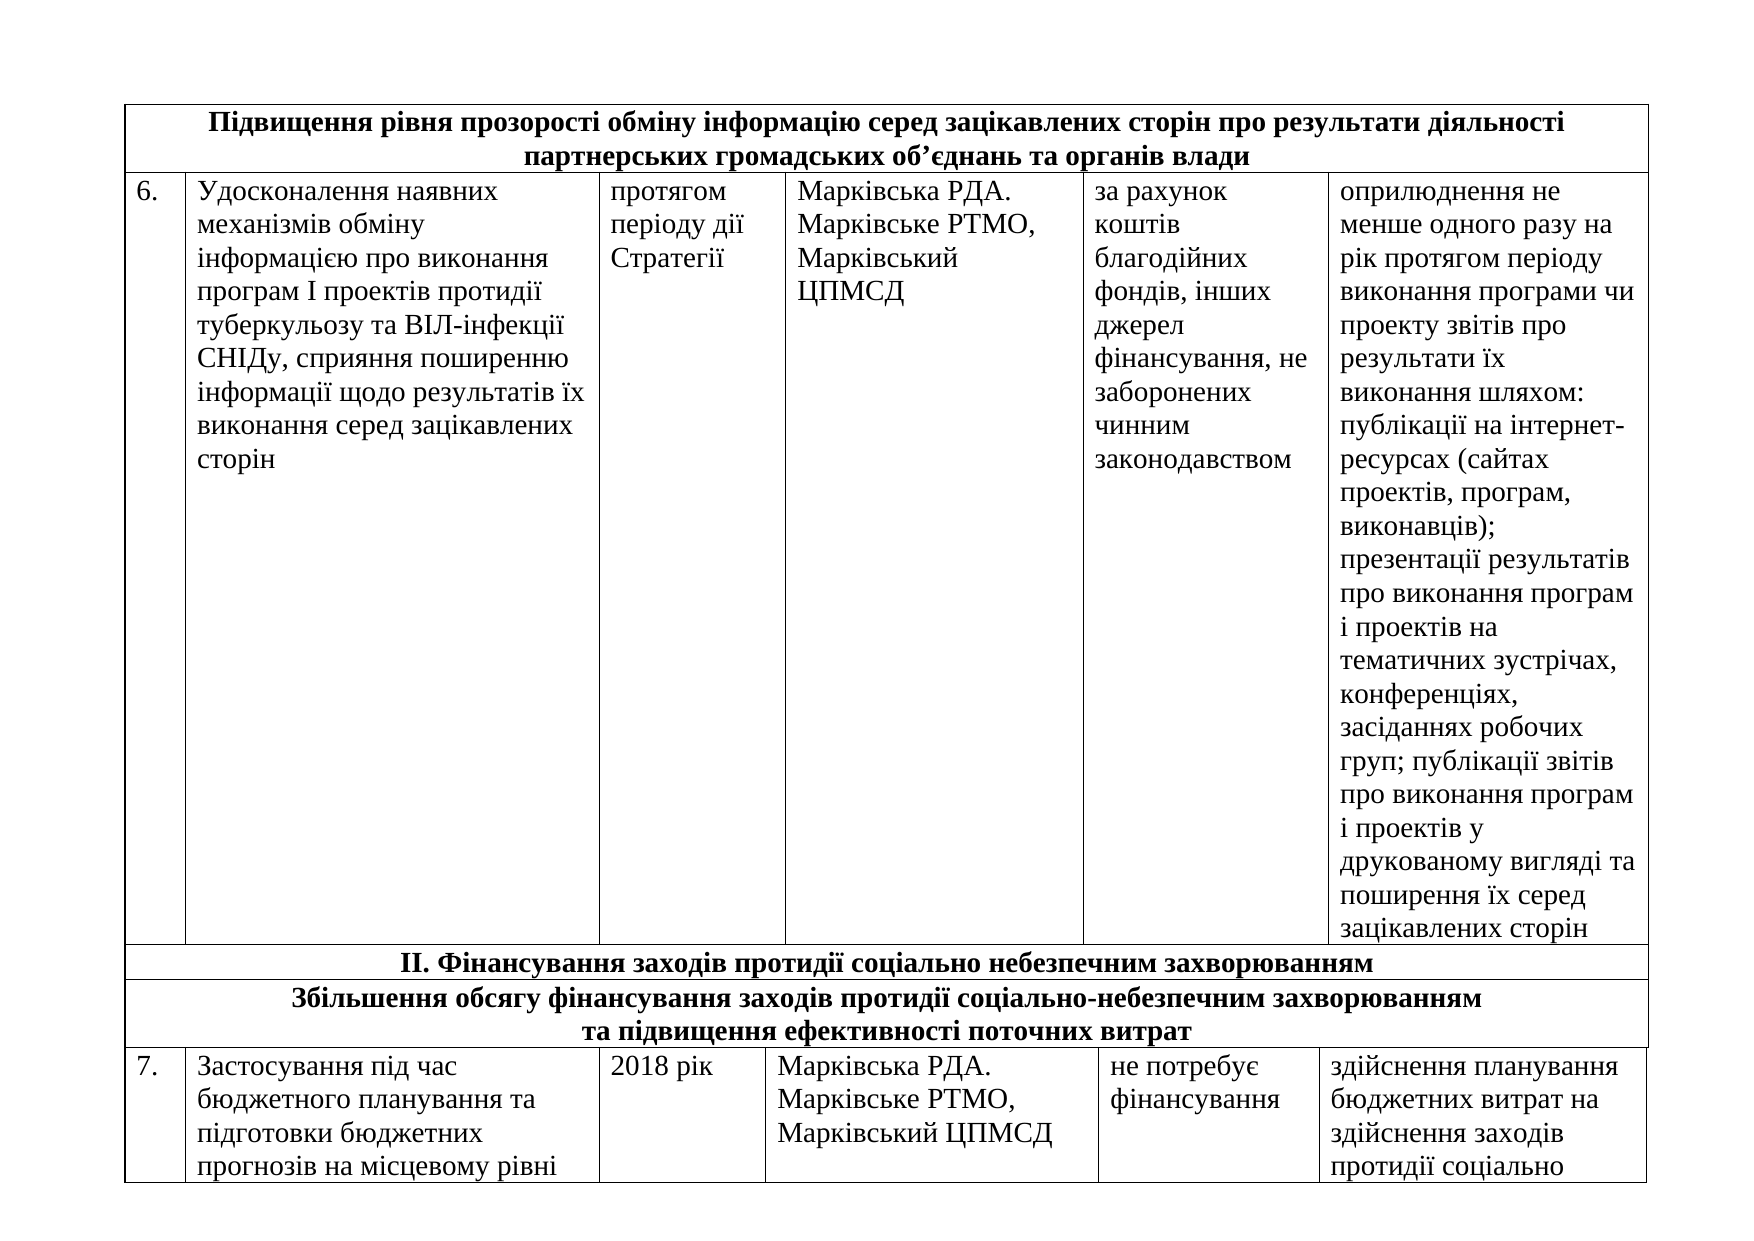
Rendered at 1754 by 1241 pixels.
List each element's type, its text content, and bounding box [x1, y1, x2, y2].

table_cell 6. [126, 173, 185, 944]
table_cell II. Фінансування заходів протидії соціально небезпечним захворюванням [126, 945, 1648, 979]
table_cell Підвищення рівня прозорості обміну інформацію серед зацікавлених сторін про результати діяльності партнерських громадських об’єднань та органів влади [126, 105, 1648, 172]
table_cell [1320, 1048, 1646, 1182]
table_cell 2018 рік [600, 1048, 765, 1182]
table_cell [186, 1048, 599, 1182]
table_cell протягом періоду дії Стратегії [600, 173, 785, 944]
table_cell Збільшення обсягу фінансування заходів протидії соціально-небезпечним захворюванням та підвищення ефективності поточних витрат [126, 980, 1648, 1047]
table_cell Удосконалення наявних механізмів обміну інформацією про виконання програм І проектів протидії туберкульозу та ВІЛ-інфекції СНІДу, сприяння поширенню інформації щодо результатів їх виконання серед зацікавлених сторін [186, 173, 599, 944]
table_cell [766, 1048, 1098, 1182]
table_cell за рахунок коштів благодійних фондів, інших джерел фінансування, не заборонених чинним законодавством [1084, 173, 1328, 944]
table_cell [1099, 1048, 1319, 1182]
table_cell оприлюднення не менше одного разу на рік протягом періоду виконання програми чи проекту звітів про результати їх виконання шляхом: публікації на інтернет-ресурсах (сайтах проектів, програм, виконавців); презентації результатів про виконання програм і проектів на тематичних зустрічах, конференціях, засіданнях робочих груп; публікації звітів про виконання програм і проектів у друкованому вигляді та поширення їх серед зацікавлених сторін [1329, 173, 1648, 944]
table_cell 7. [126, 1048, 185, 1182]
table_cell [786, 173, 1083, 944]
